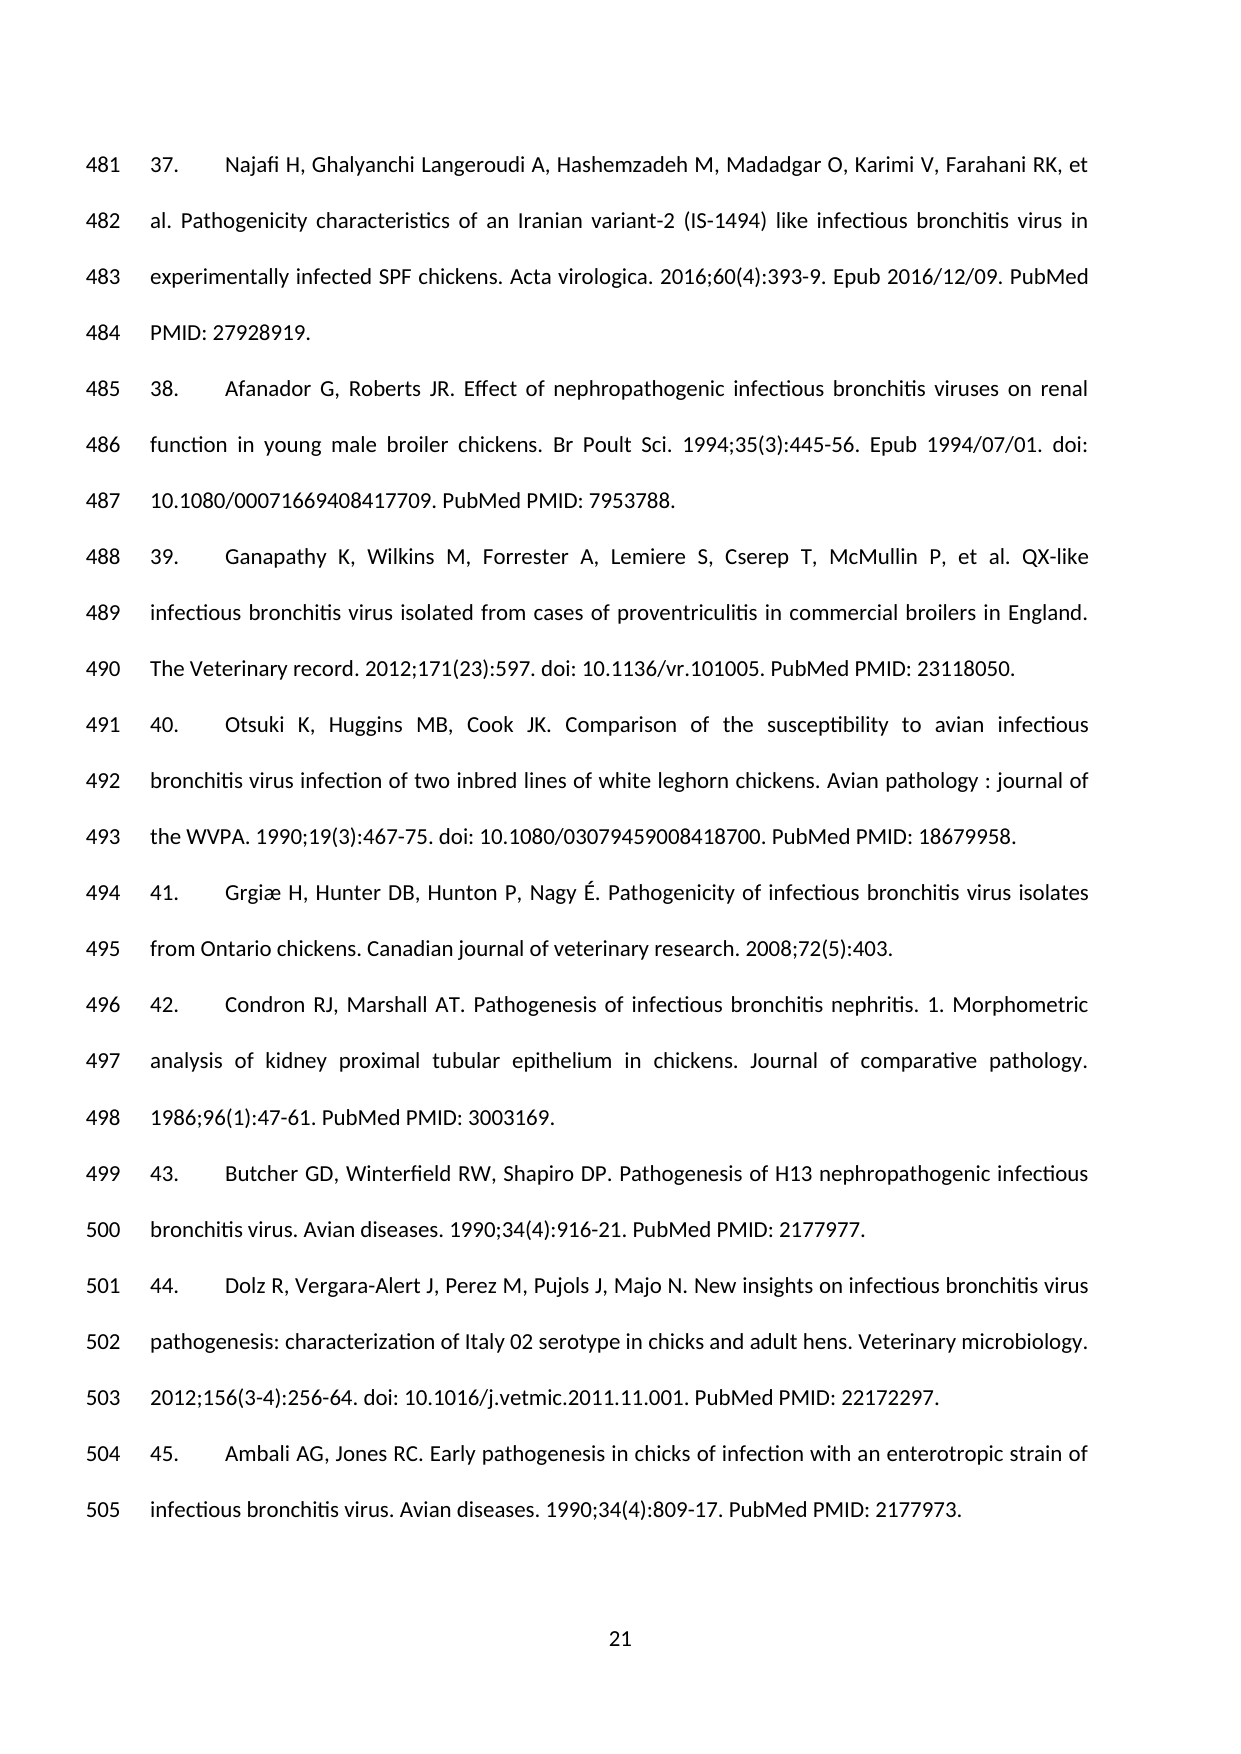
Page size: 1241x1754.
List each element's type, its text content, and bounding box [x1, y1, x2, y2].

text 42. Condron RJ, Marshall AT. Pathogenesis of infectious bronchitis nephritis. 1. Morphometric analysis of kidney proximal tubular epithelium in chickens. Journal of comparative pathology. 1986;96(1):47-61. PubMed PMID: 3003169. [150, 991, 1090, 1131]
text 45. Ambali AG, Jones RC. Early pathogenesis in chicks of infection with an enterotropic strain of infectious bronchitis virus. Avian diseases. 1990;34(4):809-17. PubMed PMID: 2177973. [150, 1439, 1090, 1523]
text 44. Dolz R, Vergara-Alert J, Perez M, Pujols J, Majo N. New insights on infectious bronchitis virus pathogenesis: characterization of Italy 02 serotype in chicks and adult hens. Veterinary microbiology. 2012;156(3-4):256-64. doi: 10.1016/j.vetmic.2011.11.001. PubMed PMID: 22172297. [150, 1271, 1090, 1411]
text 37. Najafi H, Ghalyanchi Langeroudi A, Hashemzadeh M, Madadgar O, Karimi V, Farahani RK, et al. Pathogenicity characteristics of an Iranian variant-2 (IS-1494) like infectious bronchitis virus in experimentally infected SPF chickens. Acta virologica. 2016;60(4):393-9. Epub 2016/12/09. PubMed PMID: 27928919. [150, 150, 1090, 346]
text 43. Butcher GD, Winterfield RW, Shapiro DP. Pathogenesis of H13 nephropathogenic infectious bronchitis virus. Avian diseases. 1990;34(4):916-21. PubMed PMID: 2177977. [150, 1159, 1090, 1243]
text 41. Grgiæ H, Hunter DB, Hunton P, Nagy É. Pathogenicity of infectious bronchitis virus isolates from Ontario chickens. Canadian journal of veterinary research. 2008;72(5):403. [150, 878, 1090, 963]
text 39. Ganapathy K, Wilkins M, Forrester A, Lemiere S, Cserep T, McMullin P, et al. QX-like infectious bronchitis virus isolated from cases of proventriculitis in commercial broilers in England. The Veterinary record. 2012;171(23):597. doi: 10.1136/vr.101005. PubMed PMID: 23118050. [150, 542, 1090, 682]
text 38. Afanador G, Roberts JR. Effect of nephropathogenic infectious bronchitis viruses on renal function in young male broiler chickens. Br Poult Sci. 1994;35(3):445-56. Epub 1994/07/01. doi: 10.1080/00071669408417709. PubMed PMID: 7953788. [150, 374, 1090, 514]
text 40. Otsuki K, Huggins MB, Cook JK. Comparison of the susceptibility to avian infectious bronchitis virus infection of two inbred lines of white leghorn chickens. Avian pathology : journal of the WVPA. 1990;19(3):467-75. doi: 10.1080/03079459008418700. PubMed PMID: 18679958. [150, 710, 1090, 851]
